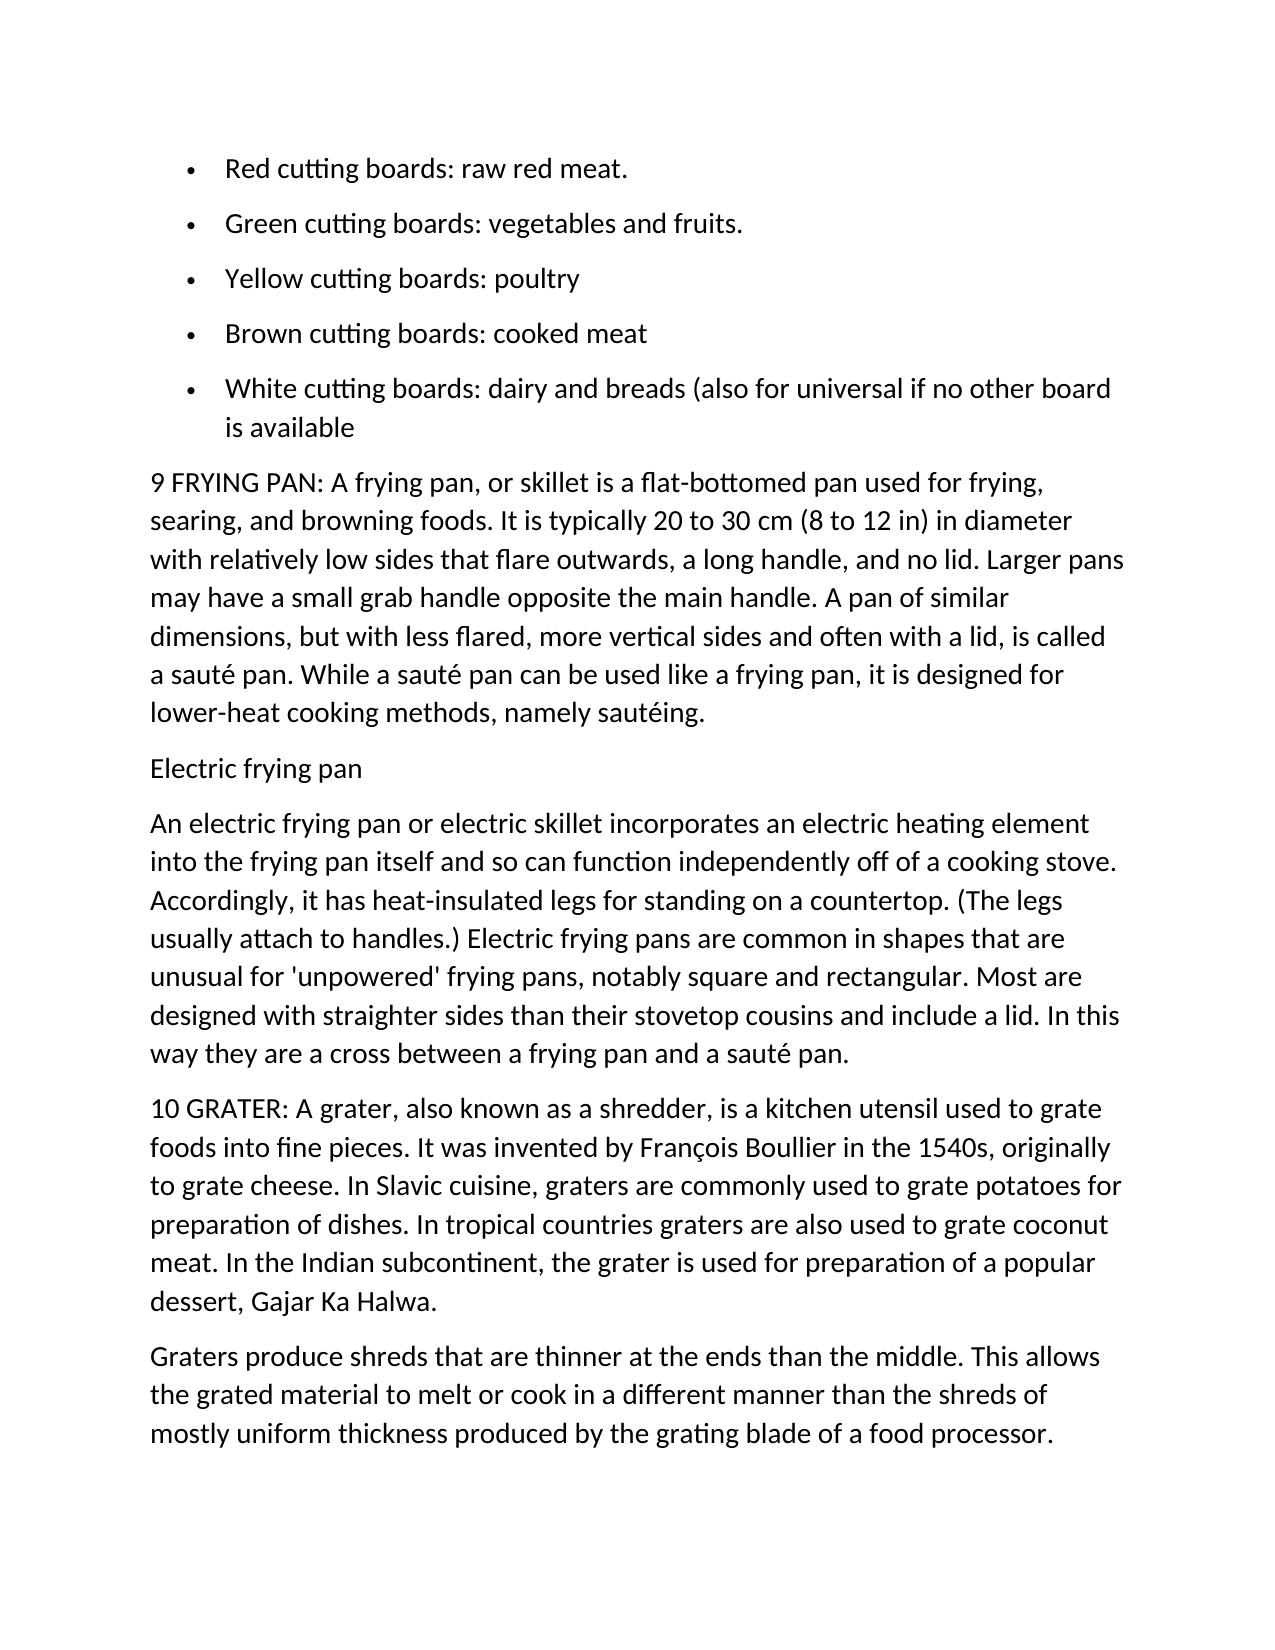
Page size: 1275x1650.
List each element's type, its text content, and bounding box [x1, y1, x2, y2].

list Brown cutting boards: cooked meat [187, 315, 1125, 351]
text An electric frying pan or electric skillet incorporates an electric heating element into the frying pan itself and so can function independently off of a cooking stove. Accordingly, it has heat-insulated legs for standing on a countertop. (The legs usually attach to handles.) Electric frying pans are common in shapes that are unusual for 'unpowered' frying pans, notably square and rectangular. Most are designed with straighter sides than their stovetop cousins and include a lid. In this way they are a cross between a frying pan and a sauté pan. [150, 805, 1125, 1071]
list Green cutting boards: vegetables and fruits. [187, 205, 1125, 241]
list Red cutting boards: raw red meat. [187, 150, 1125, 186]
list White cutting boards: dairy and breads (also for universal if no other board is available [187, 370, 1125, 444]
text 10 GRATER: A grater, also known as a shredder, is a kitchen utensil used to grate foods into fine pieces. It was invented by François Boullier in the 1540s, originally to grate cheese. In Slavic cuisine, graters are commonly used to grate potatoes for preparation of dishes. In tropical countries graters are also used to grate coconut meat. In the Indian subcontinent, the grater is used for preparation of a popular dessert, Gajar Ka Halwa. [150, 1091, 1125, 1318]
text 9 FRYING PAN: A frying pan, or skillet is a flat-bottomed pan used for frying, searing, and browning foods. It is typically 20 to 30 cm (8 to 12 in) in diameter with relatively low sides that flare outwards, a long handle, and no lid. Larger pans may have a small grab handle opposite the main handle. A pan of similar dimensions, but with less flared, more vertical sides and often with a lid, is called a sauté pan. While a sauté pan can be used like a frying pan, it is designed for lower-heat cooking methods, namely sautéing. [150, 464, 1125, 730]
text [150, 1338, 1125, 1450]
text Electric frying pan [150, 750, 1125, 785]
list Yellow cutting boards: poultry [187, 260, 1125, 296]
